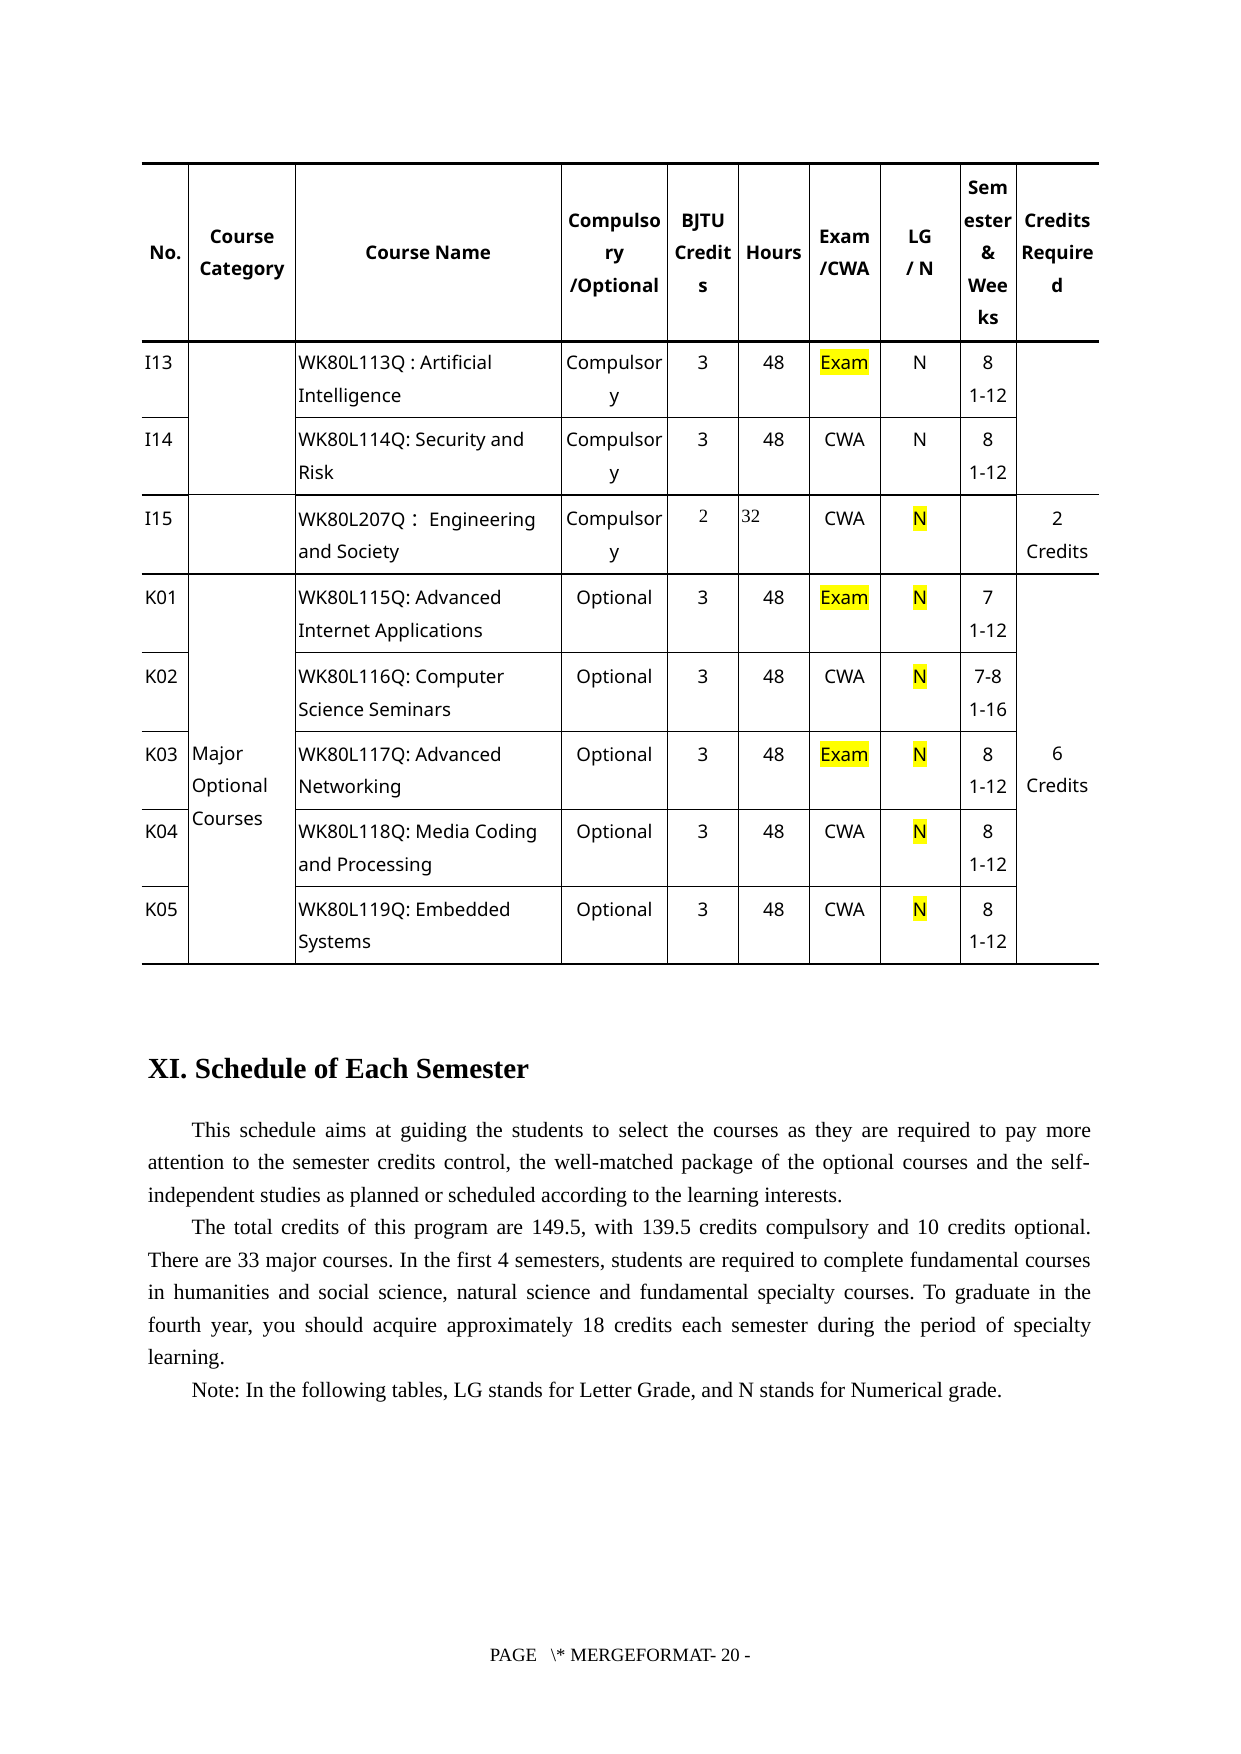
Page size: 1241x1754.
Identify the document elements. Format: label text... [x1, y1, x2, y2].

text This schedule aims at guiding the students to select the courses as they are required to pay more attention to the semester credits control, the well-matched package of the optional courses and the self-independent studies as planned or scheduled according to the learning interests. [148, 1113, 1092, 1210]
table_cell WK80L119Q: Embedded Systems [296, 887, 561, 963]
table_cell Optional [562, 732, 667, 808]
table_header Course Name [296, 165, 561, 339]
table_cell WK80L115Q: Advanced Internet Applications [296, 575, 561, 652]
table_cell Optional [562, 575, 667, 652]
table_cell Optional [562, 887, 667, 963]
table_cell 3 [668, 575, 738, 652]
table_cell WK80L118Q: Media Coding and Processing [296, 810, 561, 886]
table_cell Optional [562, 810, 667, 886]
table_cell Compulsory [562, 418, 667, 494]
table_cell 7 1-12 [961, 575, 1016, 652]
table_cell CWA [810, 418, 880, 494]
table_header LG / N [881, 165, 960, 339]
table_cell CWA [810, 887, 880, 963]
table_cell 48 [739, 887, 809, 963]
table_cell WK80L116Q: Computer Science Seminars [296, 653, 561, 731]
table_cell 32 [739, 496, 809, 573]
table_cell 48 [739, 418, 809, 494]
table_header Semester & Weeks [961, 165, 1016, 339]
table_cell N [881, 887, 960, 963]
table_cell I14 [142, 418, 188, 494]
table_header Credits Required [1017, 165, 1098, 339]
table_cell 3 [668, 343, 738, 417]
table_cell WK80L117Q: Advanced Networking [296, 732, 561, 808]
table_cell K01 [142, 575, 188, 652]
table_cell 48 [739, 653, 809, 731]
subtitle XI. Schedule of Each Semester [148, 1035, 1092, 1100]
table_cell I15 [142, 496, 188, 573]
table_header No. [142, 165, 188, 339]
table_cell Exam [810, 575, 880, 652]
table_cell K02 [142, 653, 188, 731]
table_cell K04 [142, 810, 188, 886]
table_cell N [881, 653, 960, 731]
table_cell 3 [668, 418, 738, 494]
table_cell N [881, 575, 960, 652]
table_header Hours [739, 165, 809, 339]
table_cell 8 1-12 [961, 887, 1016, 963]
table_cell Compulsory [562, 496, 667, 573]
table_header Exam /CWA [810, 165, 880, 339]
table_cell [961, 496, 1016, 573]
table_cell 48 [739, 575, 809, 652]
table_cell K05 [142, 887, 188, 963]
table_cell Major Optional Courses [189, 575, 295, 963]
table_cell 48 [739, 810, 809, 886]
table_cell 8 1-12 [961, 343, 1016, 417]
text The total credits of this program are 149.5, with 139.5 credits compulsory and 10 credits optional. There are 33 major courses. In the first 4 semesters, students are required to complete fundamental courses in humanities and social science, natural science and fundamental specialty courses. To graduate in the fourth year, you should acquire approximately 18 credits each semester during the period of specialty learning. [148, 1210, 1092, 1373]
table_cell N [881, 810, 960, 886]
table_cell I13 [142, 343, 188, 417]
table_cell N [881, 496, 960, 573]
table_cell N [881, 343, 960, 417]
table_cell 8 1-12 [961, 810, 1016, 886]
table_header BJTU Credits [668, 165, 738, 339]
table_header Compulsory /Optional [562, 165, 667, 339]
table_cell 2 [668, 496, 738, 573]
text Note: In the following tables, LG stands for Letter Grade, and N stands for Numerical grade. [148, 1373, 1092, 1405]
table_cell CWA [810, 810, 880, 886]
table_cell WK80L114Q: Security and Risk [296, 418, 561, 494]
table_cell N [881, 418, 960, 494]
table_cell CWA [810, 496, 880, 573]
table_cell Optional [562, 653, 667, 731]
table_cell CWA [810, 653, 880, 731]
table_cell 7-8 1-16 [961, 653, 1016, 731]
table_cell [189, 495, 295, 573]
table_cell WK80L113Q : Artificial Intelligence [296, 343, 561, 417]
table_cell 3 [668, 810, 738, 886]
table_cell Exam [810, 343, 880, 417]
table_cell 3 [668, 887, 738, 963]
table_cell Exam [810, 732, 880, 808]
table_header Course Category [189, 165, 295, 339]
table_cell WK80L207Q ：Engineering and Society [296, 496, 561, 573]
table_cell K03 [142, 732, 188, 808]
table_cell 8 1-12 [961, 732, 1016, 808]
table_cell 8 1-12 [961, 418, 1016, 494]
table_cell N [881, 732, 960, 808]
table_cell 2 Credits [1017, 495, 1098, 573]
table_cell 3 [668, 732, 738, 808]
table_cell 3 [668, 653, 738, 731]
table_cell 6 Credits [1017, 575, 1098, 963]
table_cell 48 [739, 732, 809, 808]
table_cell 48 [739, 343, 809, 417]
table_cell Compulsory [562, 343, 667, 417]
